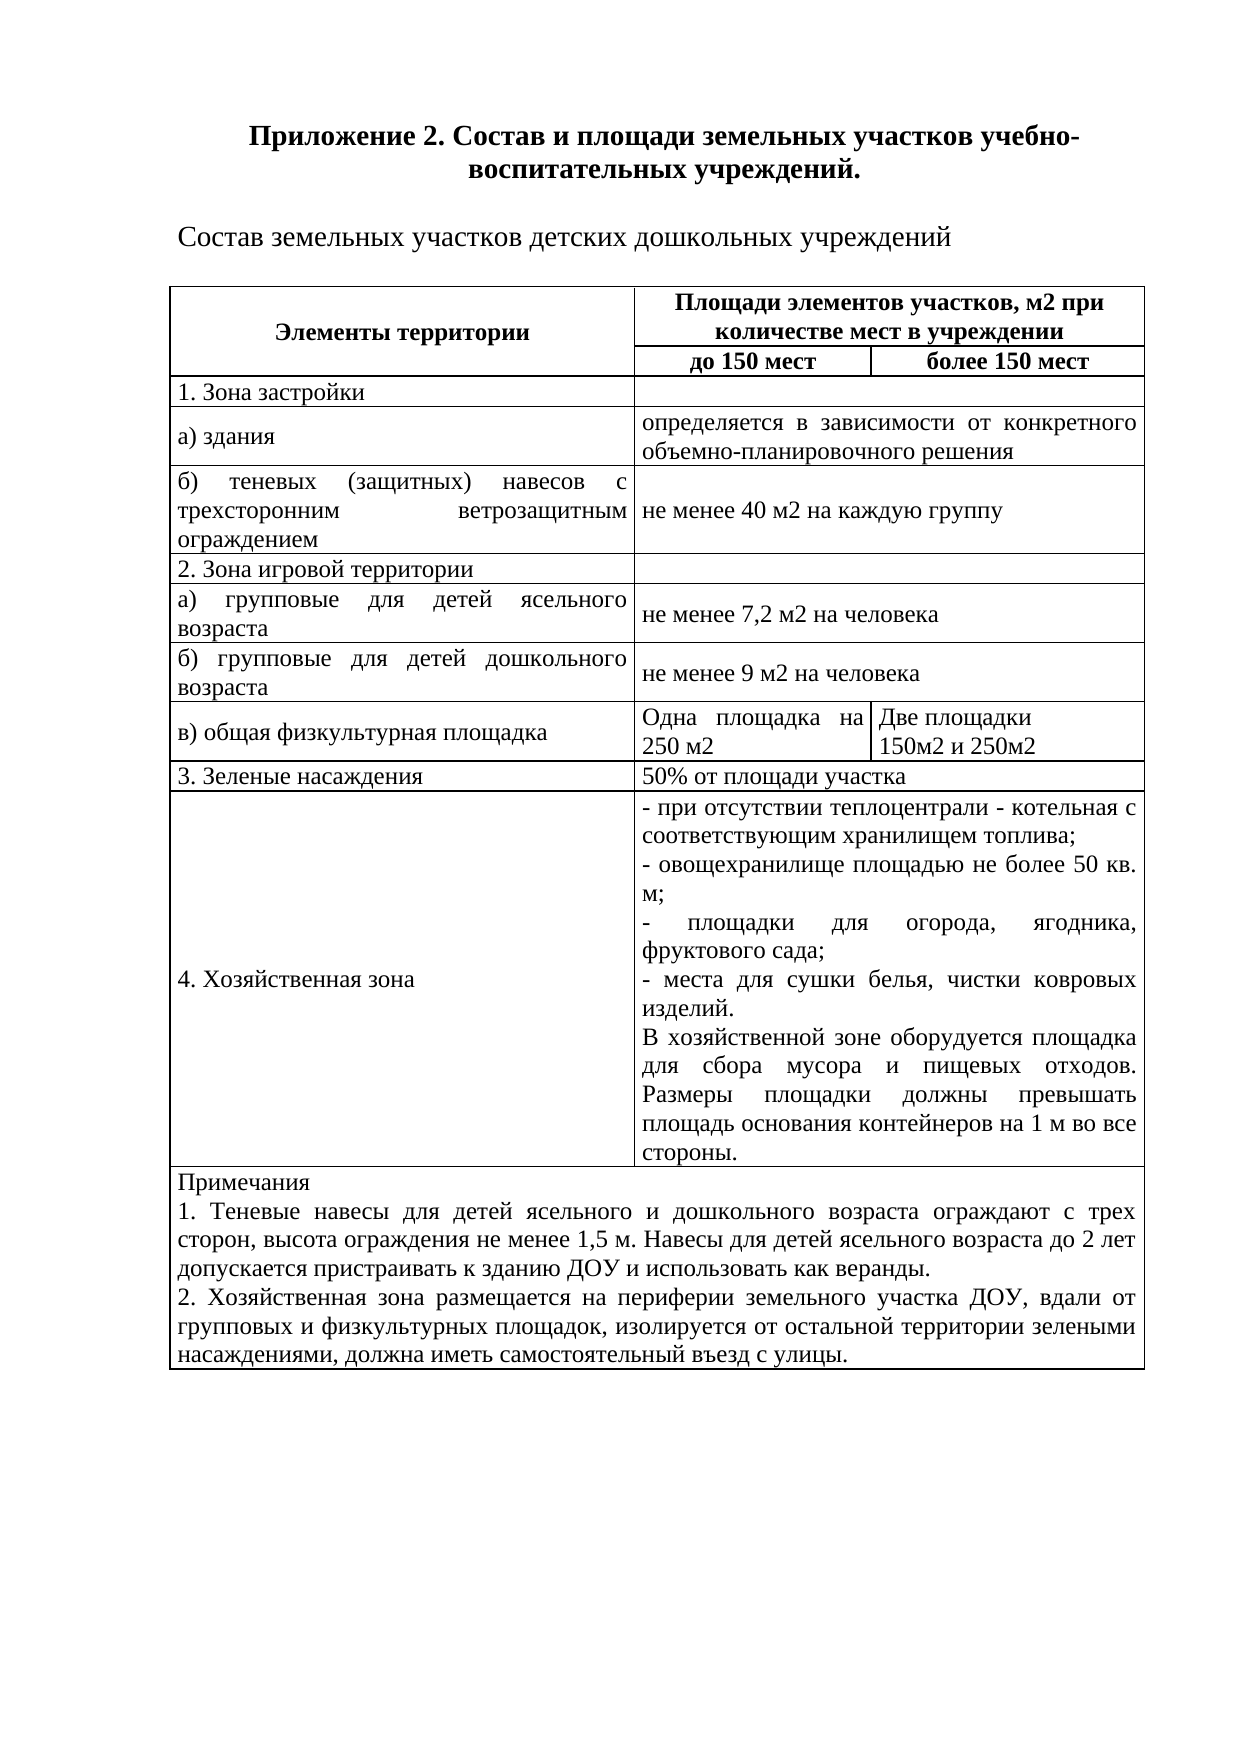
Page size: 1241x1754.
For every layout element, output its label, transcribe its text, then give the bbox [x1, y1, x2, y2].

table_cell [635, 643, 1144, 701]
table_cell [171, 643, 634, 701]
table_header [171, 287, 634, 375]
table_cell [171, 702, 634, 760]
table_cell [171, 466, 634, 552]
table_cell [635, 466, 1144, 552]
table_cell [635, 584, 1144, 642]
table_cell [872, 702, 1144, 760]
text Состав земельных участков детских дошкольных учреждений [177, 219, 1152, 252]
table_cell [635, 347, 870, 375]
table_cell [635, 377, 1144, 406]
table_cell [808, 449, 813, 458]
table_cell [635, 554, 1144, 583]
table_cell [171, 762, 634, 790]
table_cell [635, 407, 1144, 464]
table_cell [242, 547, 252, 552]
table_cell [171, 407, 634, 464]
text Приложение 2. Состав и площади земельных участков учебно-воспитательных учреждений. [177, 118, 1152, 185]
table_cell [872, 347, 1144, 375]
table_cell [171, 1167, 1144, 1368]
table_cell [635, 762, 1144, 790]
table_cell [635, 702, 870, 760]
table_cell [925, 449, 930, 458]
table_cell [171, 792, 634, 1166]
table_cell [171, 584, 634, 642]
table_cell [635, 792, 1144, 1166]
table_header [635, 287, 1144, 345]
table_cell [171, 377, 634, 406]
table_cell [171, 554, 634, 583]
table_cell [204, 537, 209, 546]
